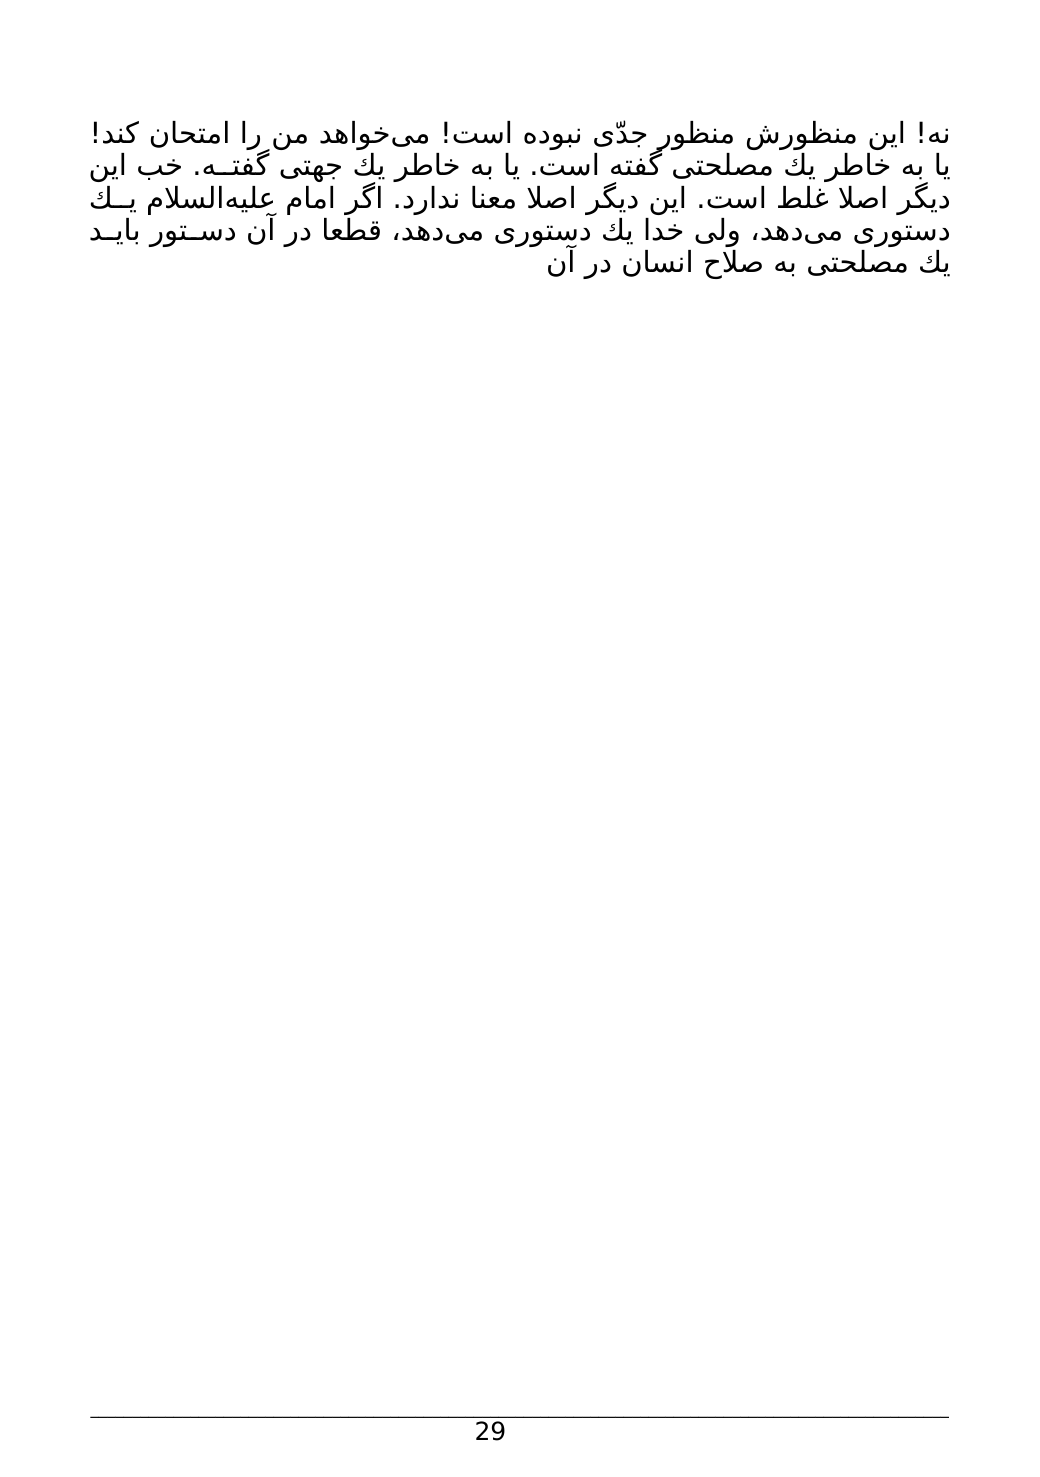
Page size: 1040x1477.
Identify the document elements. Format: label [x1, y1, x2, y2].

text [89, 118, 951, 279]
